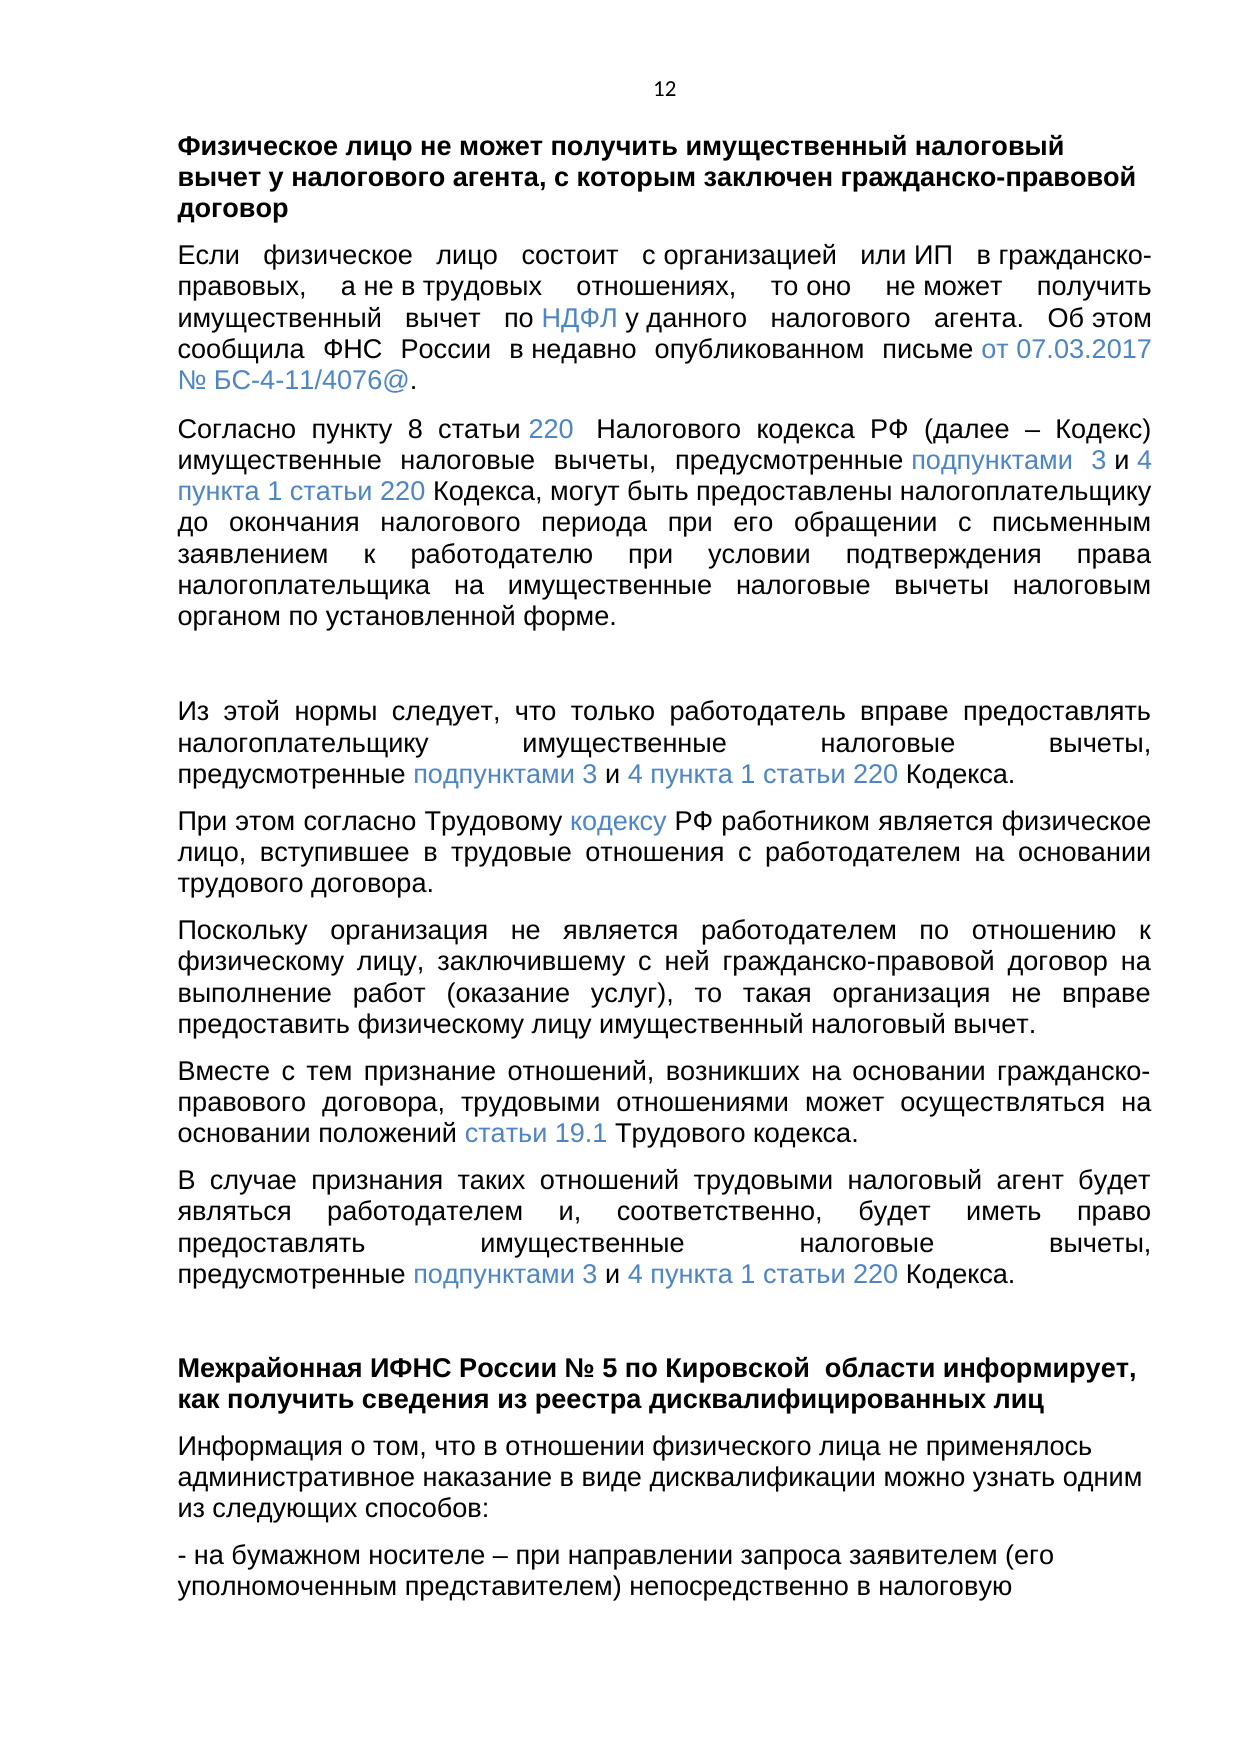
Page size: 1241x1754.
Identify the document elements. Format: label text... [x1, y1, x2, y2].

text Физическое лицо не может получить имущественный налоговый вычет у налогового агента, с которым заключен гражданско-правовой договор [177, 130, 1152, 223]
text При этом согласно Трудовому кодексу РФ работником является физическое лицо, вступившее в трудовые отношения с работодателем на основании трудового договора. [177, 805, 1152, 898]
text Если физическое лицо состоит с организацией или ИП в гражданско-правовых, а не в трудовых отношениях, то оно не может получить имущественный вычет по НДФЛ у данного налогового агента. Об этом сообщила ФНС России в недавно опубликованном письме от 07.03.2017 № БС-4-11/4076@. [177, 239, 1152, 395]
text Поскольку организация не является работодателем по отношению к физическому лицу, заключившему с ней гражданско-правовой договор на выполнение работ (оказание услуг), то такая организация не вправе предоставить физическому лицу имущественный налоговый вычет. [177, 914, 1152, 1039]
text Из этой нормы следует, что только работодатель вправе предоставлять налогоплательщику имущественные налоговые вычеты, предусмотренные подпунктами 3 и 4 пункта 1 статьи 220 Кодекса. [177, 695, 1152, 789]
text Информация о том, что в отношении физического лица не применялось административное наказание в виде дисквалификации можно узнать одним из следующих способов: [177, 1430, 1152, 1523]
text Межрайонная ИФНС России № 5 по Кировской области информирует, как получить сведения из реестра дисквалифицированных лиц [177, 1352, 1152, 1414]
text Вместе с тем признание отношений, возникших на основании гражданско-правового договора, трудовыми отношениями может осуществляться на основании положений статьи 19.1 Трудового кодекса. [177, 1055, 1152, 1148]
text В случае признания таких отношений трудовыми налоговый агент будет являться работодателем и, соответственно, будет иметь право предоставлять имущественные налоговые вычеты, предусмотренные подпунктами 3 и 4 пункта 1 статьи 220 Кодекса. [177, 1164, 1152, 1289]
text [177, 1539, 1152, 1602]
table_header Согласно пункту 8 статьи 220 Налогового кодекса РФ (далее – Кодекс) имущественные налоговые вычеты, предусмотренные подпунктами 3 и 4 пункта 1 статьи 220 Кодекса, могут быть предоставлены налогоплательщику до окончания налогового периода при его обращении с письменным заявлением к работодателю при условии подтверждения права налогоплательщика на имущественные налоговые вычеты налоговым органом по установленной форме. [176, 411, 1153, 695]
